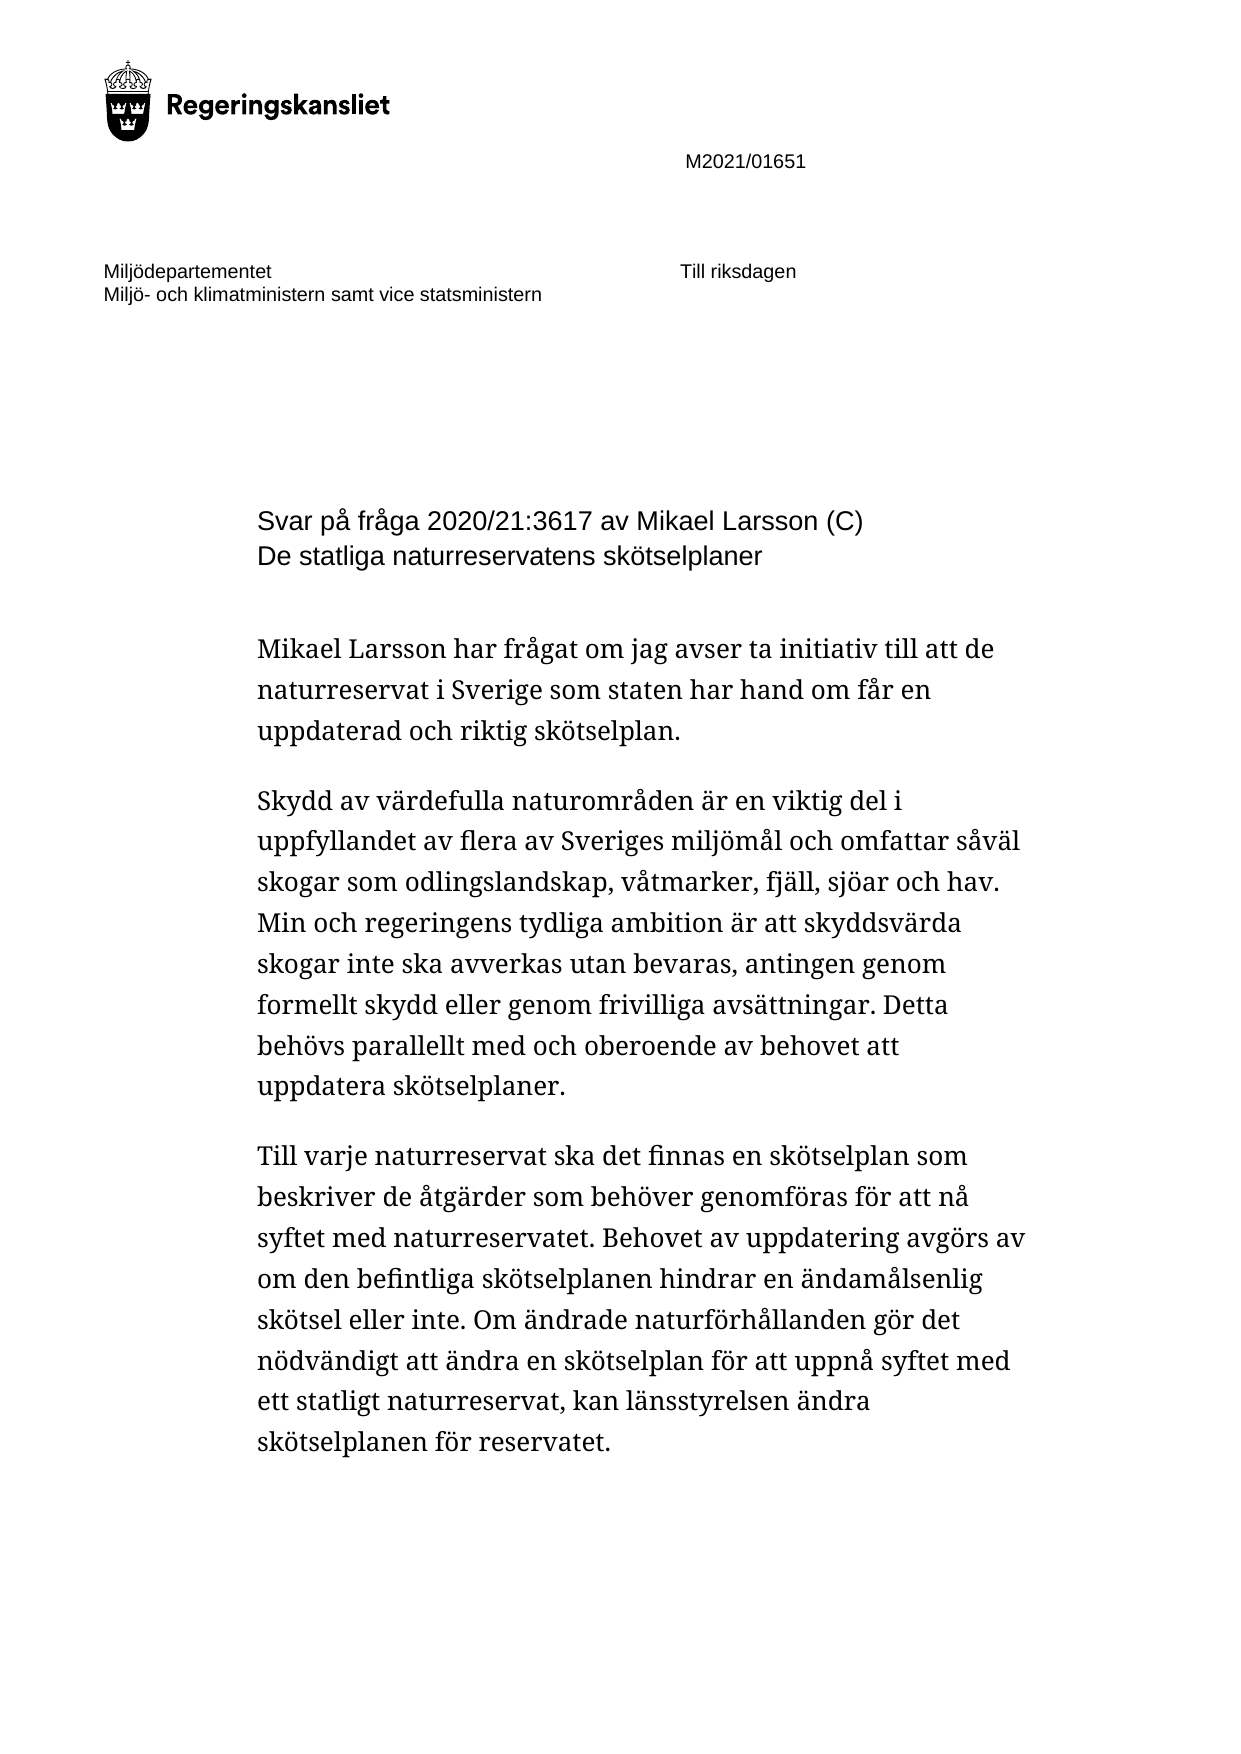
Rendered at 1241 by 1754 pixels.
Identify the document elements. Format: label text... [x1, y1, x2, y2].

text Skydd av värdefulla naturområden är en viktig del i uppfyllandet av flera av Sveriges miljömål och omfattar såväl skogar som odlingslandskap, våtmarker, fjäll, sjöar och hav. Min och regeringens tydliga ambition är att skyddsvärda skogar inte ska avverkas utan bevaras, antingen genom formellt skydd eller genom frivilliga avsättningar. Detta behövs parallellt med och oberoende av behovet att uppdatera skötselplaner. [257, 782, 1033, 1103]
text Mikael Larsson har frågat om jag avser ta initiativ till att de naturreservat i Sverige som staten har hand om får en uppdaterad och riktig skötselplan. [257, 631, 1033, 748]
title Svar på fråga 2020/21:3617 av Mikael Larsson (C) De statliga naturreservatens skötselplaner [257, 504, 1033, 572]
text Till varje naturreservat ska det finnas en skötselplan som beskriver de åtgärder som behöver genomföras för att nå syftet med naturreservatet. Behovet av uppdatering avgörs av om den befintliga skötselplanen hindrar en ändamålsenlig skötsel eller inte. Om ändrade naturförhållanden gör det nödvändigt att ändra en skötselplan för att uppnå syftet med ett statligt naturreservat, kan länsstyrelsen ändra skötselplanen för reservatet. [257, 1138, 1033, 1459]
